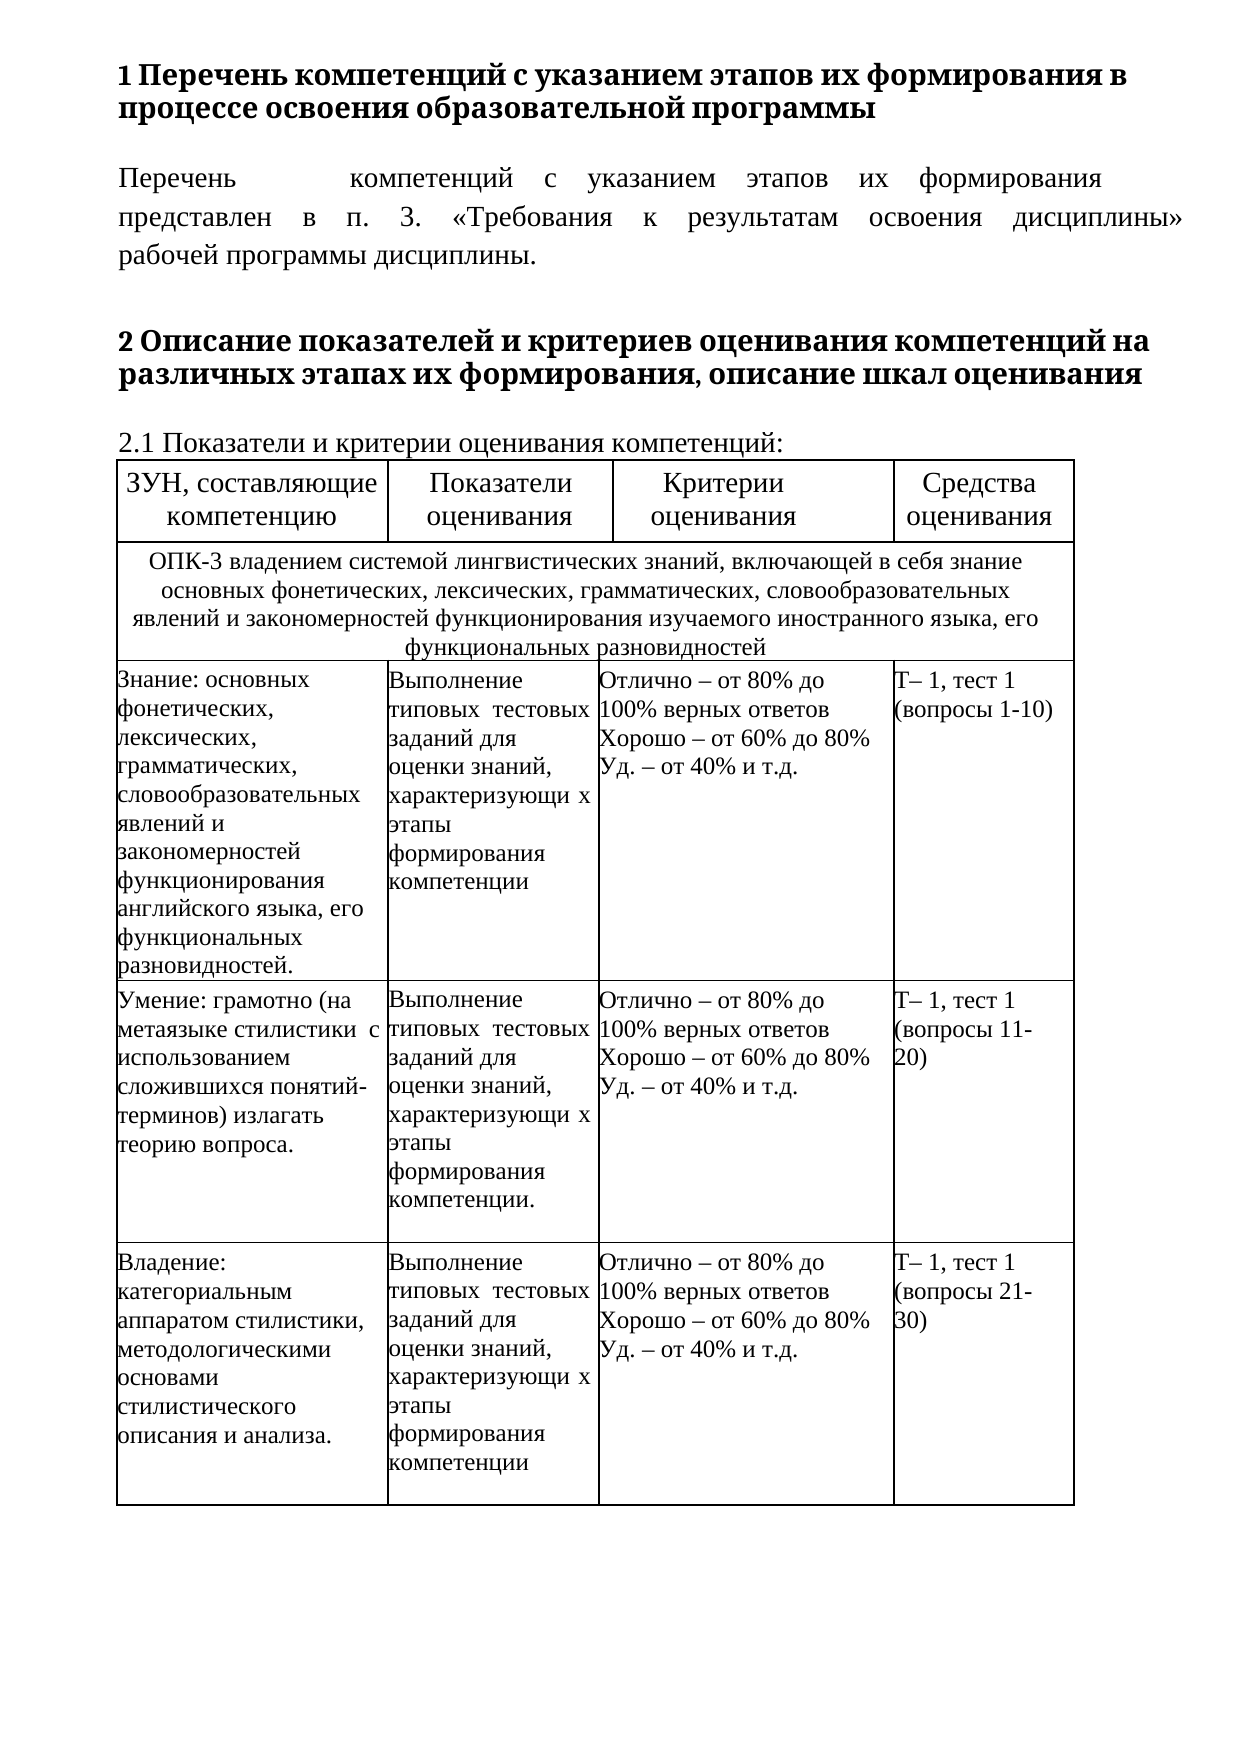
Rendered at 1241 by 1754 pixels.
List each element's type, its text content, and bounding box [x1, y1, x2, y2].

text 2 Описание показателей и критериев оценивания компетенций на различных этапах их формирования, описание шкал оценивания [118, 325, 1157, 392]
table_cell Т– 1, тест 1 (вопросы 21-30) [895, 1243, 1073, 1504]
table_header Показатели оценивания [389, 461, 599, 541]
table_cell Выполнение типовых тестовых заданий для оценки знаний, характеризующи х этапы формирования компетенции. [389, 981, 598, 1242]
text Перечень компетенций с указанием этапов их формирования представлен в п. 3. «Требования к результатам освоения дисциплины» рабочей программы дисциплины. [118, 160, 1183, 271]
table_cell Умение: грамотно (на метаязыке стилистики с использованием сложившихся понятий-терминов) излагать теорию вопроса. [118, 981, 387, 1242]
table_cell Отлично – от 80% до 100% верных ответов Хорошо – от 60% до 80% Уд. – от 40% и т.д. [600, 1243, 893, 1504]
table_cell Т– 1, тест 1 (вопросы 11-20) [895, 981, 1073, 1242]
table_cell Выполнение типовых тестовых заданий для оценки знаний, характеризующи х этапы формирования компетенции [389, 661, 598, 979]
table_cell Отлично – от 80% до 100% верных ответов Хорошо – от 60% до 80% Уд. – от 40% и т.д. [600, 981, 893, 1242]
table_cell Знание: основных фонетических, лексических, грамматических, словообразовательных явлений и закономерностей функционирования английского языка, его функциональных разновидностей. [118, 661, 387, 979]
table_header Средства оценивания [895, 461, 1073, 541]
text 2.1 Показатели и критерии оценивания компетенций: [118, 426, 1183, 459]
text 1 Перечень компетенций с указанием этапов их формирования в процессе освоения образовательной программы [118, 59, 1132, 126]
table_cell ОПК-3 владением системой лингвистических знаний, включающей в себя знание основных фонетических, лексических, грамматических, словообразовательных явлений и закономерностей функционирования изучаемого иностранного языка, его функциональных разновидностей [118, 543, 1073, 659]
table_header ЗУН, составляющие компетенцию [118, 461, 387, 541]
table_cell Отлично – от 80% до 100% верных ответов Хорошо – от 60% до 80% Уд. – от 40% и т.д. [600, 661, 893, 979]
table_cell Владение: категориальным аппаратом стилистики, методологическими основами стилистического описания и анализа. [118, 1243, 387, 1504]
table_header [599, 461, 612, 541]
table_header Критерии оценивания [614, 461, 893, 541]
table_cell Т– 1, тест 1 (вопросы 1-10) [895, 661, 1073, 979]
table_cell Выполнение типовых тестовых заданий для оценки знаний, характеризующи х этапы формирования компетенции [389, 1243, 598, 1504]
